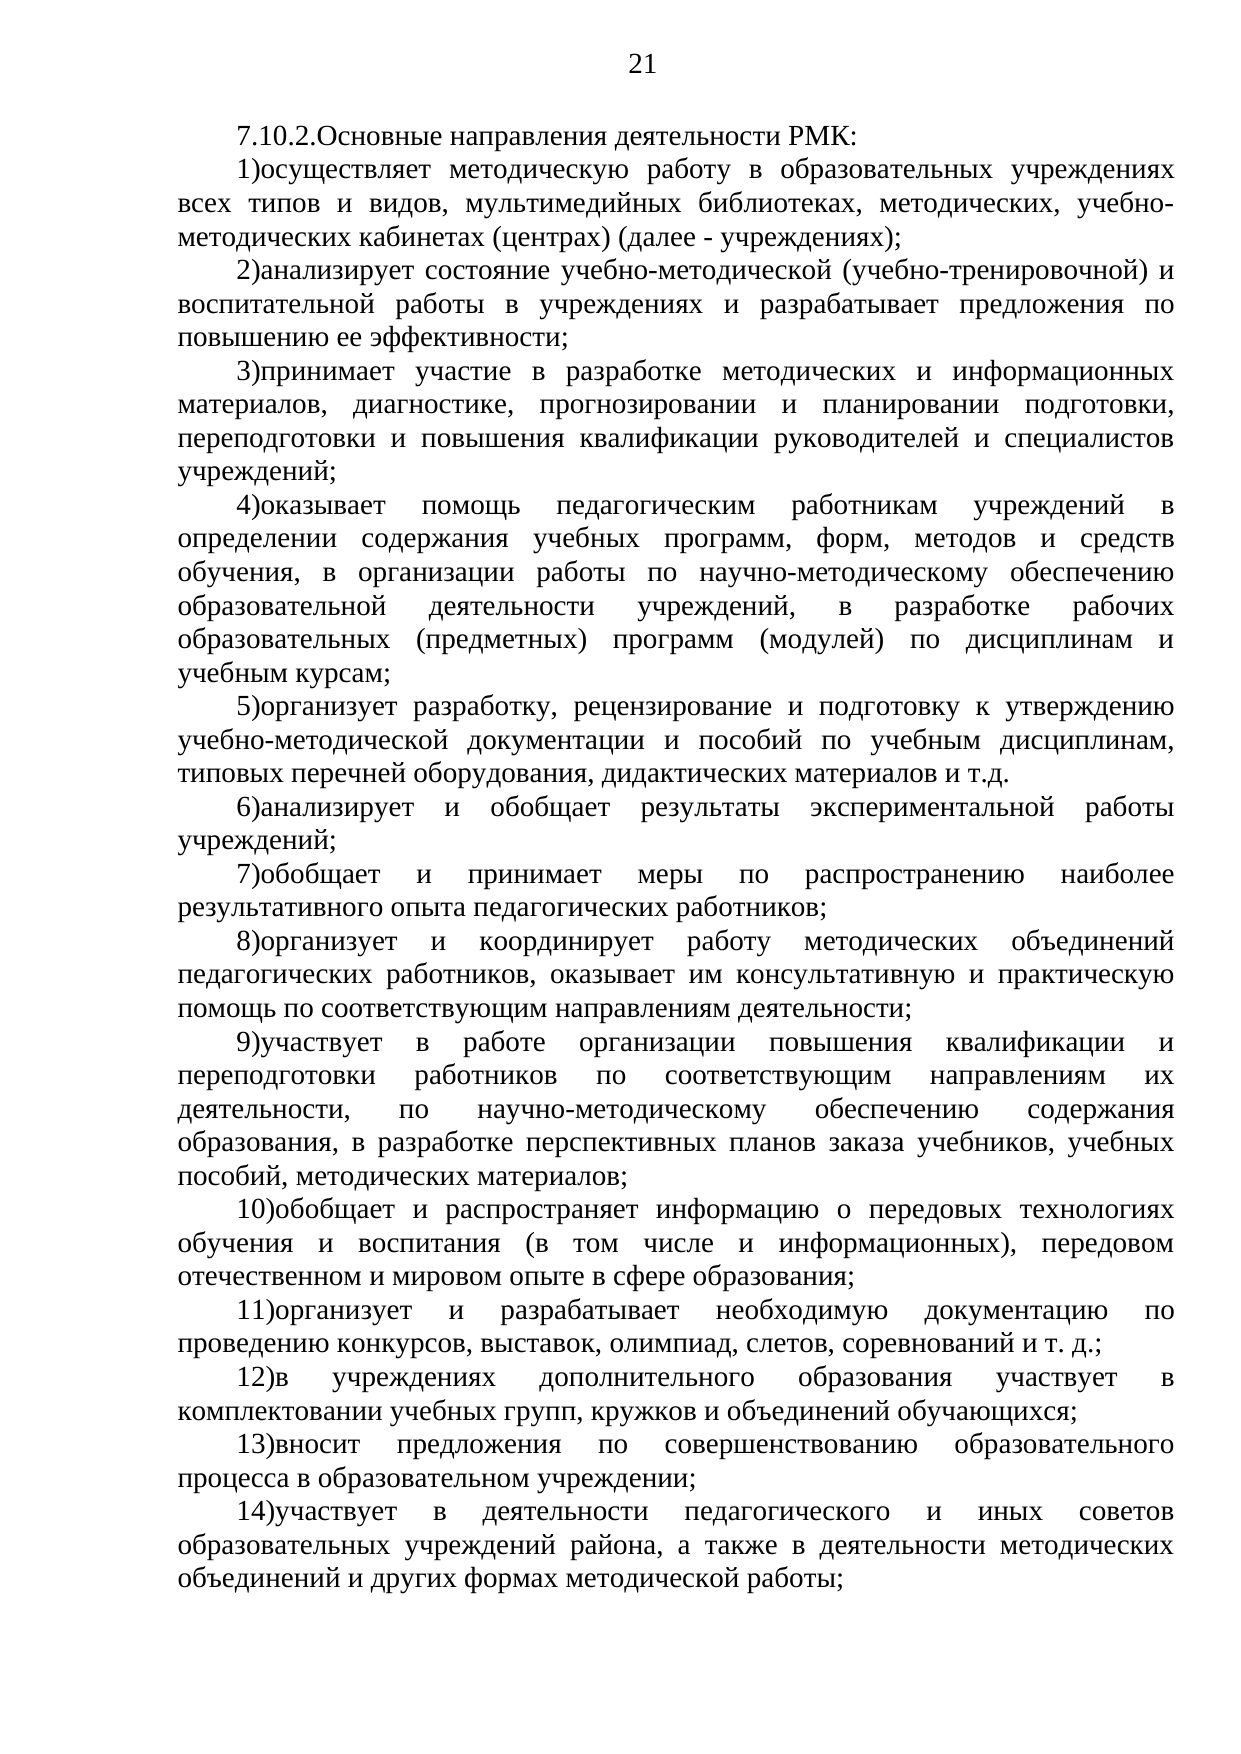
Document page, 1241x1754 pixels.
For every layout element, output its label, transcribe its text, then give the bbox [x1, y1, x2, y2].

text 1)осуществляет методическую работу в образовательных учреждениях всех типов и видов, мультимедийных библиотеках, методических, учебно-методических кабинетах (центрах) (далее - учреждениях); [177, 152, 1175, 252]
text 6)анализирует и обобщает результаты экспериментальной работы учреждений; [177, 789, 1175, 856]
text 11)организует и разрабатывает необходимую документацию по проведению конкурсов, выставок, олимпиад, слетов, соревнований и т. д.; [177, 1292, 1175, 1359]
text 10)обобщает и распространяет информацию о передовых технологиях обучения и воспитания (в том числе и информационных), передовом отечественном и мировом опыте в сфере образования; [177, 1191, 1175, 1292]
text 7)обобщает и принимает меры по распространению наиболее результативного опыта педагогических работников; [177, 856, 1175, 923]
text 2)анализирует состояние учебно-методической (учебно-тренировочной) и воспитательной работы в учреждениях и разрабатывает предложения по повышению ее эффективности; [177, 252, 1175, 353]
text 12)в учреждениях дополнительного образования участвует в комплектовании учебных групп, кружков и объединений обучающихся; [177, 1359, 1175, 1426]
text 8)организует и координирует работу методических объединений педагогических работников, оказывает им консультативную и практическую помощь по соответствующим направлениям деятельности; [177, 923, 1175, 1024]
text 7.10.2.Основные направления деятельности РМК: [177, 118, 1175, 152]
text 4)оказывает помощь педагогическим работникам учреждений в определении содержания учебных программ, форм, методов и средств обучения, в организации работы по научно-методическому обеспечению образовательной деятельности учреждений, в разработке рабочих образовательных (предметных) программ (модулей) по дисциплинам и учебным курсам; [177, 487, 1175, 688]
text 3)принимает участие в разработке методических и информационных материалов, диагностике, прогнозировании и планировании подготовки, переподготовки и повышения квалификации руководителей и специалистов учреждений; [177, 353, 1175, 487]
text 14)участвует в деятельности педагогического и иных советов образовательных учреждений района, а также в деятельности методических объединений и других формах методической работы; [177, 1493, 1175, 1594]
text 9)участвует в работе организации повышения квалификации и переподготовки работников по соответствующим направлениям их деятельности, по научно-методическому обеспечению содержания образования, в разработке перспективных планов заказа учебников, учебных пособий, методических материалов; [177, 1024, 1175, 1191]
text 5)организует разработку, рецензирование и подготовку к утверждению учебно-методической документации и пособий по учебным дисциплинам, типовых перечней оборудования, дидактических материалов и т.д. [177, 688, 1175, 789]
text 13)вносит предложения по совершенствованию образовательного процесса в образовательном учреждении; [177, 1426, 1175, 1493]
